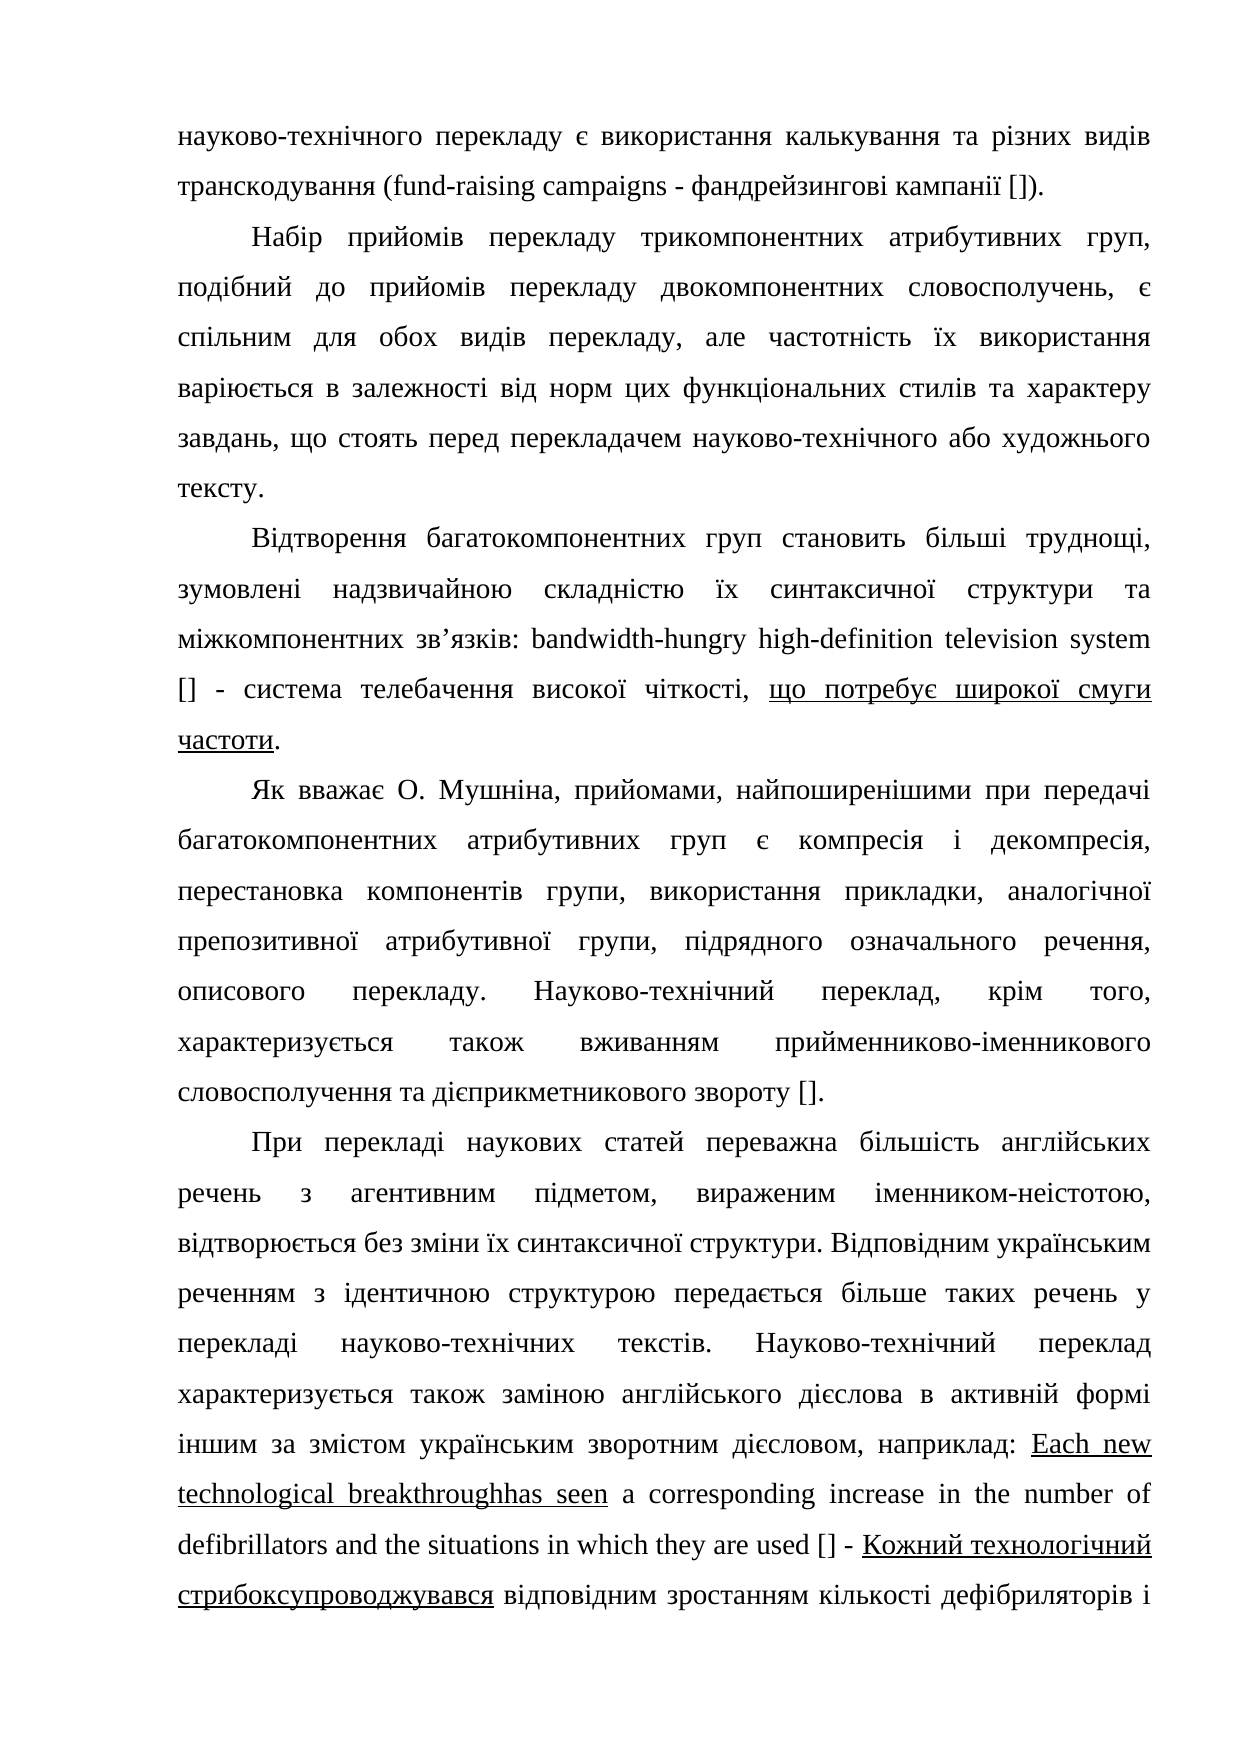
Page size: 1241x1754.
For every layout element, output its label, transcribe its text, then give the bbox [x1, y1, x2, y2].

text Як вважає О. Мушніна, прийомами, найпоширенішими при передачі багатокомпонентних атрибутивних груп є компресія і декомпресія, перестановка компонентів групи, використання прикладки, аналогічної препозитивної атрибутивної групи, підрядного означального речення, описового перекладу. Науково-технічний переклад, крім того, характеризується також вживанням прийменниково-іменникового словосполучення та дієприкметникового звороту []. [177, 772, 1152, 1108]
text Набір прийомів перекладу трикомпонентних атрибутивних груп, подібний до прийомів перекладу двокомпонентних словосполучень, є спільним для обох видів перекладу, але частотність їх використання варіюється в залежності від норм цих функціональних стилів та характеру завдань, що стоять перед перекладачем науково-технічного або художнього тексту. [177, 219, 1152, 504]
text Відтворення багатокомпонентних груп становить більші труднощі, зумовлені надзвичайною складністю їх синтаксичної структури та міжкомпонентних зв’язків: bandwidth-hungry high-definition television system [] - система телебачення високої чіткості, що потребує широкої смуги частоти. [177, 521, 1152, 755]
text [177, 1124, 1152, 1611]
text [177, 118, 1152, 202]
